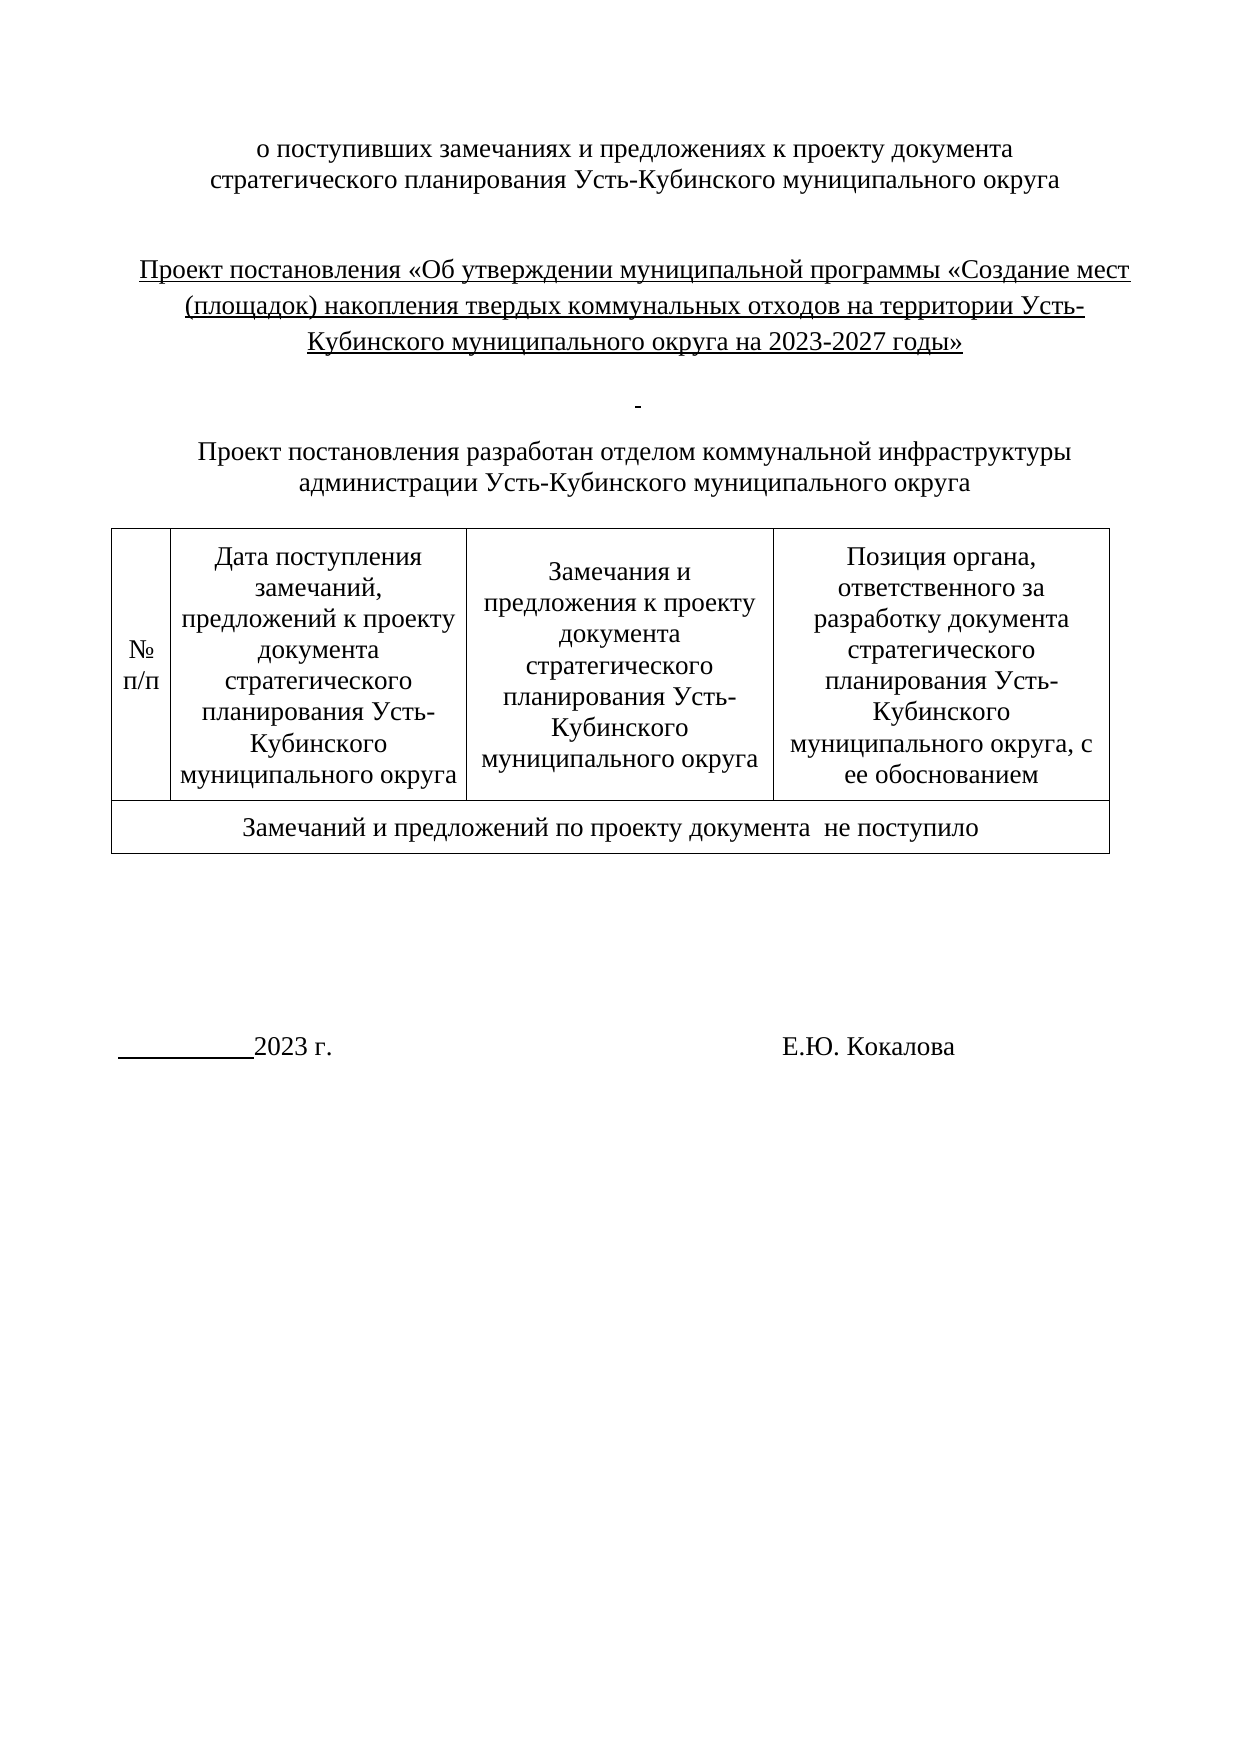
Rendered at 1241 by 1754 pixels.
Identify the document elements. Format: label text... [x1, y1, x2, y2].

table_header Замечания и предложения к проекту документа стратегического планирования Усть-Кубинского муниципального округа [467, 529, 773, 799]
text Проект постановления «Об утверждении муниципальной программы «Создание мест (площадок) накопления твердых коммунальных отходов на территории Усть-Кубинского муниципального округа на 2023-2027 годы» [118, 253, 1152, 356]
table_header Дата поступления замечаний, предложений к проекту документа стратегического планирования Усть-Кубинского муниципального округа [171, 529, 466, 799]
text стратегического планирования Усть-Кубинского муниципального округа [118, 164, 1152, 195]
text о поступивших замечаниях и предложениях к проекту документа [118, 132, 1152, 164]
table_cell Замечаний и предложений по проекту документа не поступило [112, 801, 1109, 853]
text Проект постановления разработан отделом коммунальной инфраструктуры администрации Усть-Кубинского муниципального округа [118, 434, 1152, 497]
table_header Позиция органа, ответственного за разработку документа стратегического планирования Усть-Кубинского муниципального округа, с ее обоснованием [774, 529, 1109, 799]
table_header № п/п [112, 529, 170, 799]
text 2023 г. Е.Ю. Кокалова [118, 1030, 1152, 1061]
